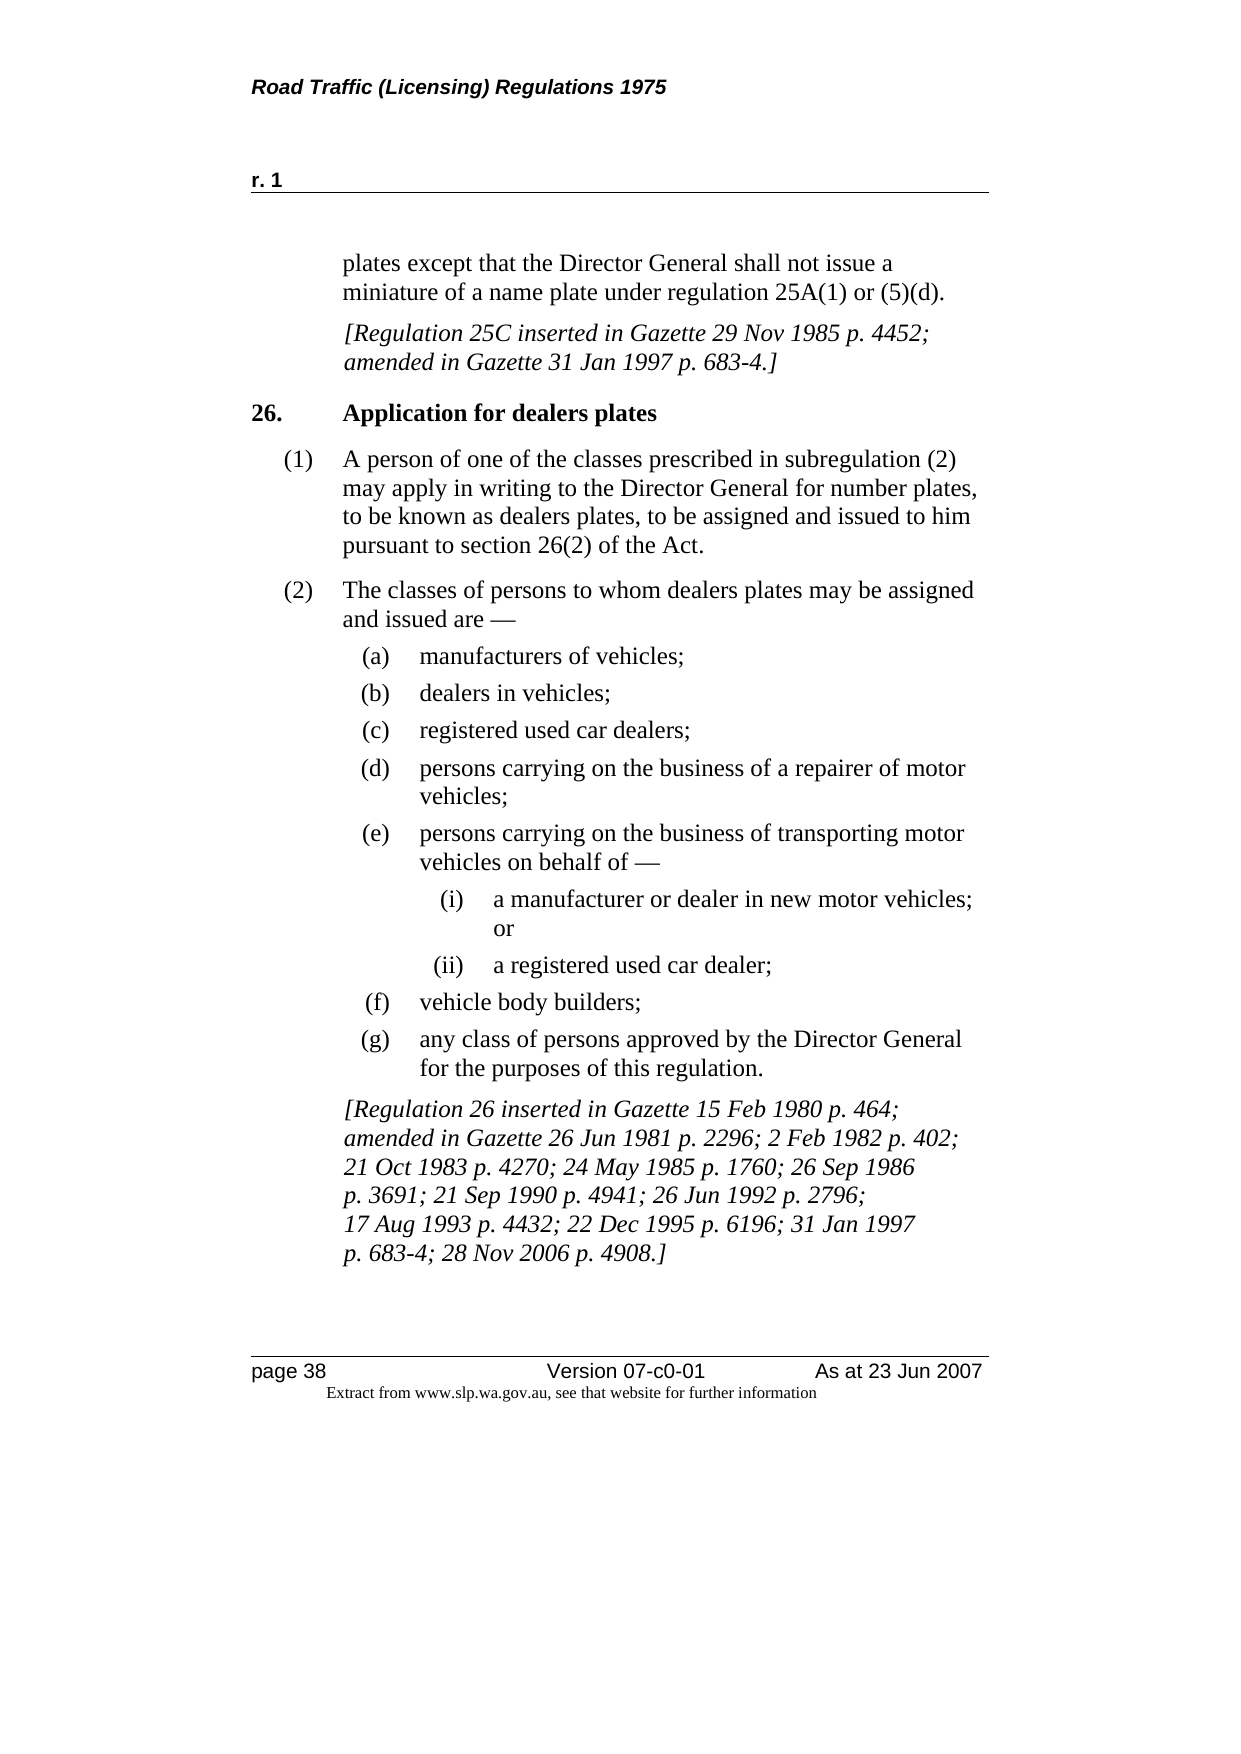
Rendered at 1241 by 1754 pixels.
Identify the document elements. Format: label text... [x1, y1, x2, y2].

text (b) dealers in vehicles; [251, 678, 989, 707]
text (ii) a registered used car dealer; [251, 950, 989, 979]
text [Regulation 25C inserted in Gazette 29 Nov 1985 p. 4452; amended in Gazette 31 Jan 1997 p. 683-4.] [251, 318, 989, 376]
text (i) a manufacturer or dealer in new motor vehicles; or [251, 884, 989, 942]
text (2) The classes of persons to whom dealers plates may be assigned and issued are — [251, 576, 989, 633]
text (c) registered used car dealers; [251, 716, 989, 744]
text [251, 248, 989, 306]
text [Regulation 26 inserted in Gazette 15 Feb 1980 p. 464; amended in Gazette 26 Jun 1981 p. 2296; 2 Feb 1982 p. 402; 21 Oct 1983 p. 4270; 24 May 1985 p. 1760; 26 Sep 1986 p. 3691; 21 Sep 1990 p. 4941; 26 Jun 1992 p. 2796; 17 Aug 1993 p. 4432; 22 Dec 1995 p. 6196; 31 Jan 1997 p. 683-4; 28 Nov 2006 p. 4908.] [251, 1094, 989, 1267]
subtitle 26. Application for dealers plates [251, 398, 989, 427]
text (e) persons carrying on the business of transporting motor vehicles on behalf of — [251, 818, 989, 876]
text (g) any class of persons approved by the Director General for the purposes of this regulation. [251, 1024, 989, 1082]
text (1) A person of one of the classes prescribed in subregulation (2) may apply in writing to the Director General for number plates, to be known as dealers plates, to be assigned and issued to him pursuant to section 26(2) of the Act. [251, 444, 989, 559]
text (f) vehicle body builders; [251, 987, 989, 1016]
text (a) manufacturers of vehicles; [251, 641, 989, 670]
text (d) persons carrying on the business of a repairer of motor vehicles; [251, 753, 989, 810]
